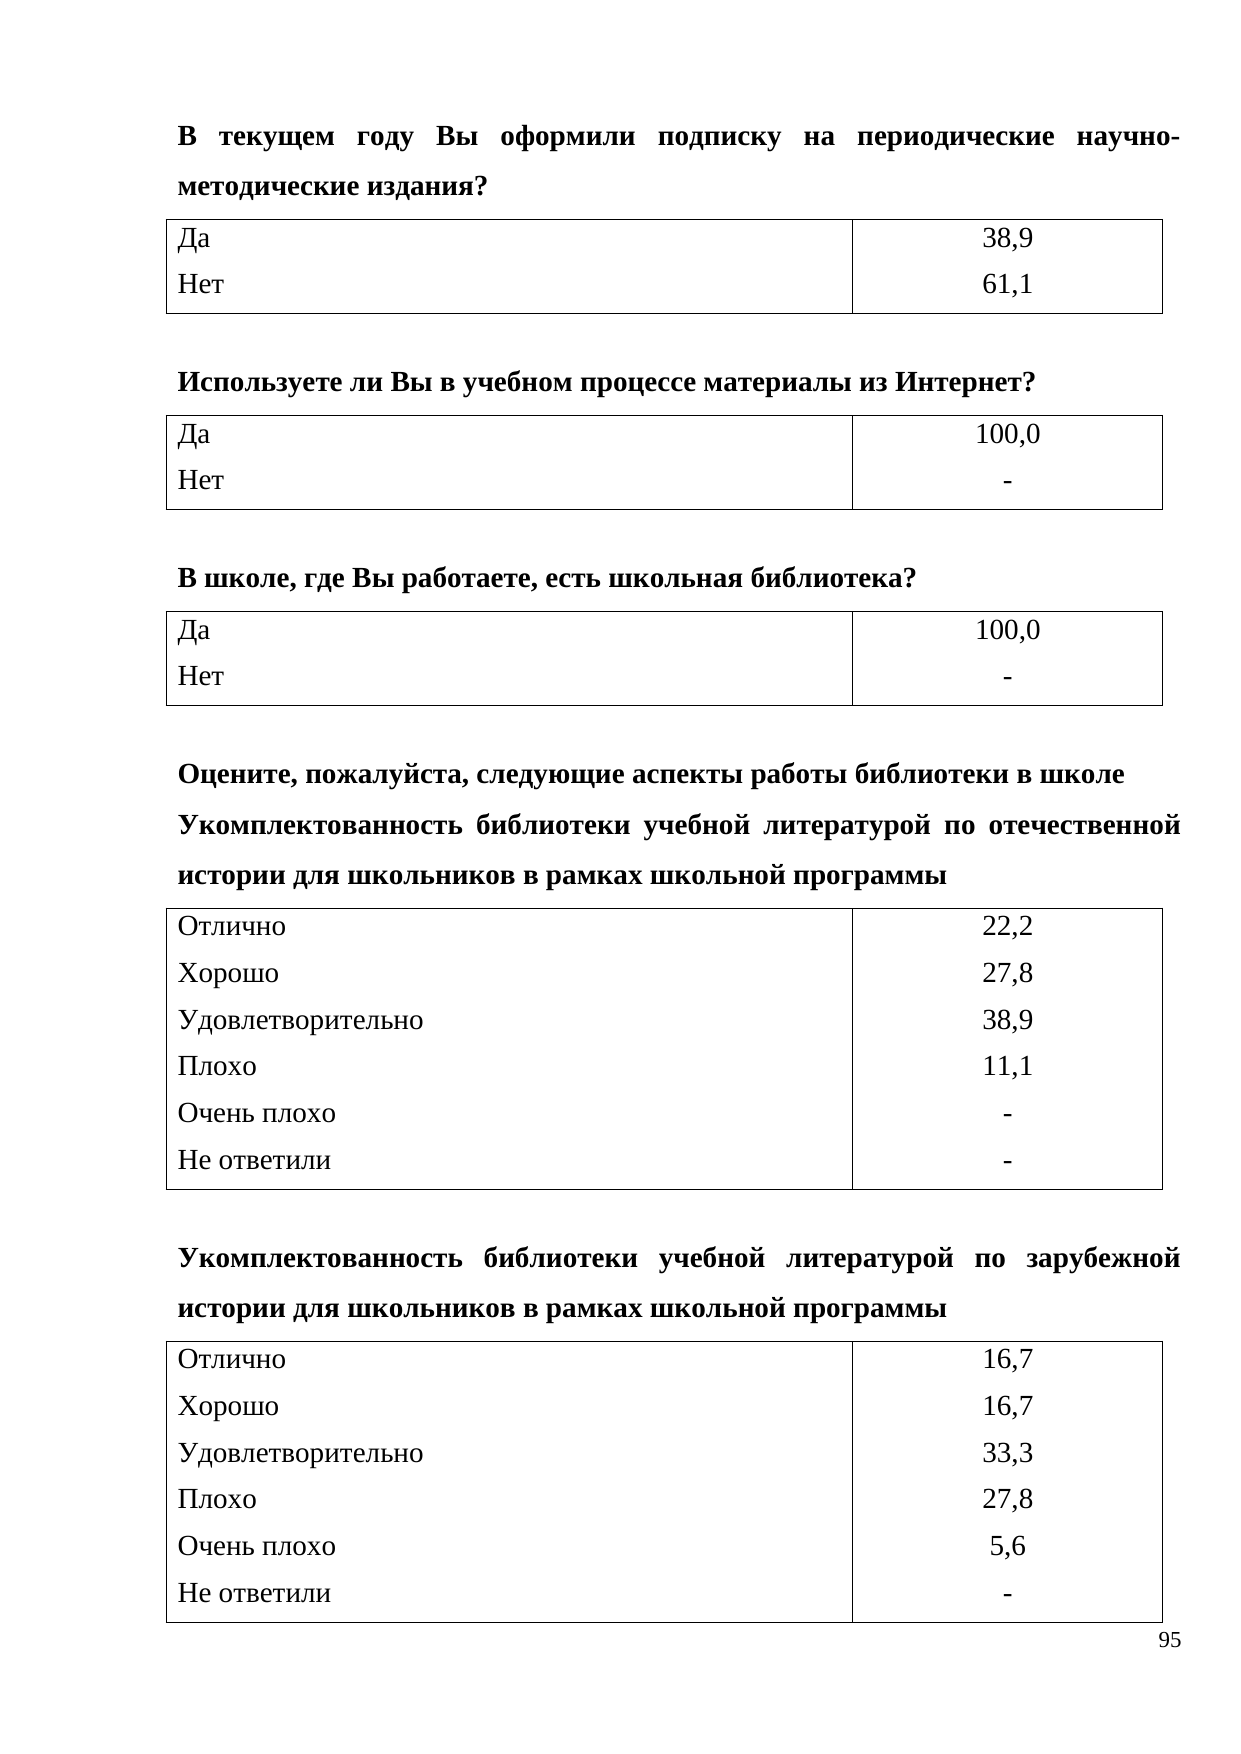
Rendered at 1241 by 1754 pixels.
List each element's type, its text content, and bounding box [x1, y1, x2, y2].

table_header 38,9 [853, 220, 1162, 266]
table_cell Хорошо [167, 955, 852, 1002]
table_header Да [167, 220, 852, 266]
table_cell Удовлетворительно [167, 1435, 852, 1482]
text Укомплектованность библиотеки учебной литературой по зарубежной истории для школьников в рамках школьной программы [177, 1240, 1181, 1324]
table_cell 27,8 [853, 1482, 1162, 1528]
table_header Отлично [167, 909, 852, 955]
text Оцените, пожалуйста, следующие аспекты работы библиотеки в школе [177, 757, 1181, 790]
table_cell 5,6 [853, 1528, 1162, 1575]
table_cell 16,7 [853, 1388, 1162, 1435]
table_cell - [853, 1575, 1162, 1622]
table_cell Удовлетворительно [167, 1002, 852, 1048]
table_cell Нет [167, 659, 852, 705]
table_header Да [167, 416, 852, 462]
table_header Отлично [167, 1342, 852, 1388]
table_cell Нет [167, 463, 852, 509]
table_cell - [853, 1095, 1162, 1142]
text В школе, где Вы работаете, есть школьная библиотека? [177, 561, 1181, 594]
table_cell Плохо [167, 1482, 852, 1528]
table_cell 27,8 [853, 955, 1162, 1002]
table_cell - [853, 659, 1162, 705]
table_cell 38,9 [853, 1002, 1162, 1048]
table_header 22,2 [853, 909, 1162, 955]
table_header Да [167, 612, 852, 658]
table_cell Плохо [167, 1049, 852, 1095]
table_cell - [853, 463, 1162, 509]
table_header 16,7 [853, 1342, 1162, 1388]
text Используете ли Вы в учебном процессе материалы из Интернет? [177, 364, 1181, 398]
text В текущем году Вы оформили подписку на периодические научно-методические издания? [177, 118, 1181, 202]
table_cell Не ответили [167, 1142, 852, 1188]
text Укомплектованность библиотеки учебной литературой по отечественной истории для школьников в рамках школьной программы [177, 807, 1181, 891]
table_cell Очень плохо [167, 1528, 852, 1575]
table_header 100,0 [853, 612, 1162, 658]
table_header 100,0 [853, 416, 1162, 462]
table_cell 61,1 [853, 266, 1162, 313]
table_cell 11,1 [853, 1049, 1162, 1095]
table_cell Хорошо [167, 1388, 852, 1435]
table_cell 33,3 [853, 1435, 1162, 1482]
table_cell - [853, 1142, 1162, 1188]
table_cell Не ответили [167, 1575, 852, 1622]
table_cell Нет [167, 266, 852, 313]
table_cell Очень плохо [167, 1095, 852, 1142]
